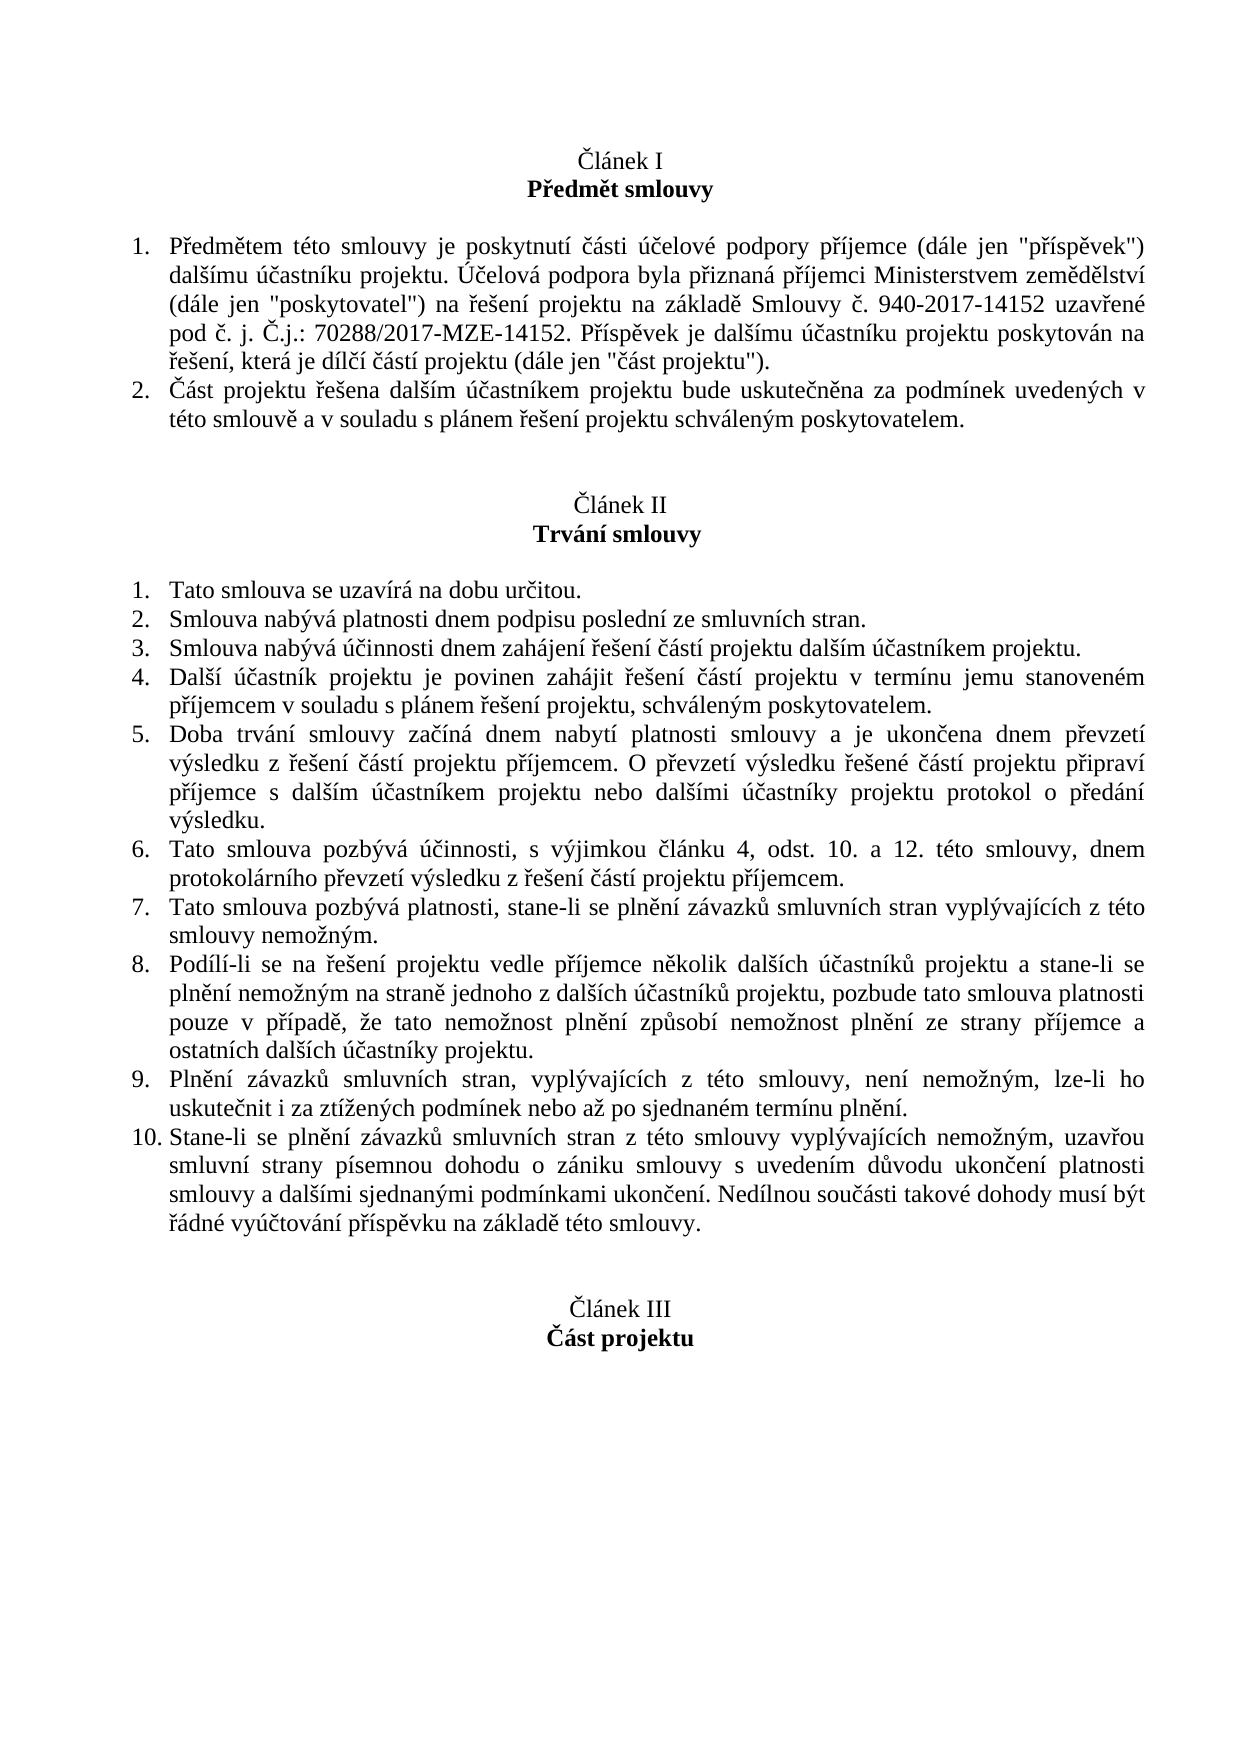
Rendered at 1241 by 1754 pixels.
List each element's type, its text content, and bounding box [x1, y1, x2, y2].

text Část projektu [94, 1323, 1146, 1352]
text Článek II [94, 490, 1146, 519]
text Předmět smlouvy [94, 174, 1146, 203]
list Smlouva nabývá platnosti dnem podpisu poslední ze smluvních stran. [131, 604, 1146, 633]
list Doba trvání smlouvy začíná dnem nabytí platnosti smlouvy a je ukončena dnem převzetí výsledku z řešení částí projektu příjemcem. O převzetí výsledku řešené částí projektu připraví příjemce s dalším účastníkem projektu nebo dalšími účastníky projektu protokol o předání výsledku. [131, 719, 1146, 834]
list Stane-li se plnění závazků smluvních stran z této smlouvy vyplývajících nemožným, uzavřou smluvní strany písemnou dohodu o zániku smlouvy s uvedením důvodu ukončení platnosti smlouvy a dalšími sjednanými podmínkami ukončení. Nedílnou součásti takové dohody musí být řádné vyúčtování příspěvku na základě této smlouvy. [131, 1122, 1146, 1237]
list Část projektu řešena dalším účastníkem projektu bude uskutečněna za podmínek uvedených v této smlouvě a v souladu s plánem řešení projektu schváleným poskytovatelem. [131, 375, 1146, 433]
list Tato smlouva pozbývá platnosti, stane-li se plnění závazků smluvních stran vyplývajících z této smlouvy nemožným. [131, 892, 1146, 949]
text Článek III [94, 1294, 1146, 1323]
list Další účastník projektu je povinen zahájit řešení částí projektu v termínu jemu stanoveném příjemcem v souladu s plánem řešení projektu, schváleným poskytovatelem. [131, 662, 1146, 719]
list Plnění závazků smluvních stran, vyplývajících z této smlouvy, není nemožným, lze-li ho uskutečnit i za ztížených podmínek nebo až po sjednaném termínu plnění. [131, 1064, 1146, 1122]
list Smlouva nabývá účinnosti dnem zahájení řešení částí projektu dalším účastníkem projektu. [131, 633, 1146, 662]
text Trvání smlouvy [94, 519, 1146, 547]
list Tato smlouva se uzavírá na dobu určitou. [131, 576, 1146, 604]
list Podílí-li se na řešení projektu vedle příjemce několik dalších účastníků projektu a stane-li se plnění nemožným na straně jednoho z dalších účastníků projektu, pozbude tato smlouva platnosti pouze v případě, že tato nemožnost plnění způsobí nemožnost plnění ze strany příjemce a ostatních dalších účastníky projektu. [131, 949, 1146, 1064]
list Předmětem této smlouvy je poskytnutí části účelové podpory příjemce (dále jen "příspěvek") dalšímu účastníku projektu. Účelová podpora byla přiznaná příjemci Ministerstvem zemědělství (dále jen "poskytovatel") na řešení projektu na základě Smlouvy č. 940-2017-14152 uzavřené pod č. j. Č.j.: 70288/2017-MZE-14152. Příspěvek je dalšímu účastníku projektu poskytován na řešení, která je dílčí částí projektu (dále jen "část projektu"). [131, 231, 1146, 375]
list Tato smlouva pozbývá účinnosti, s výjimkou článku 4, odst. 10. a 12. této smlouvy, dnem protokolárního převzetí výsledku z řešení částí projektu příjemcem. [131, 834, 1146, 892]
text Článek I [94, 146, 1146, 174]
